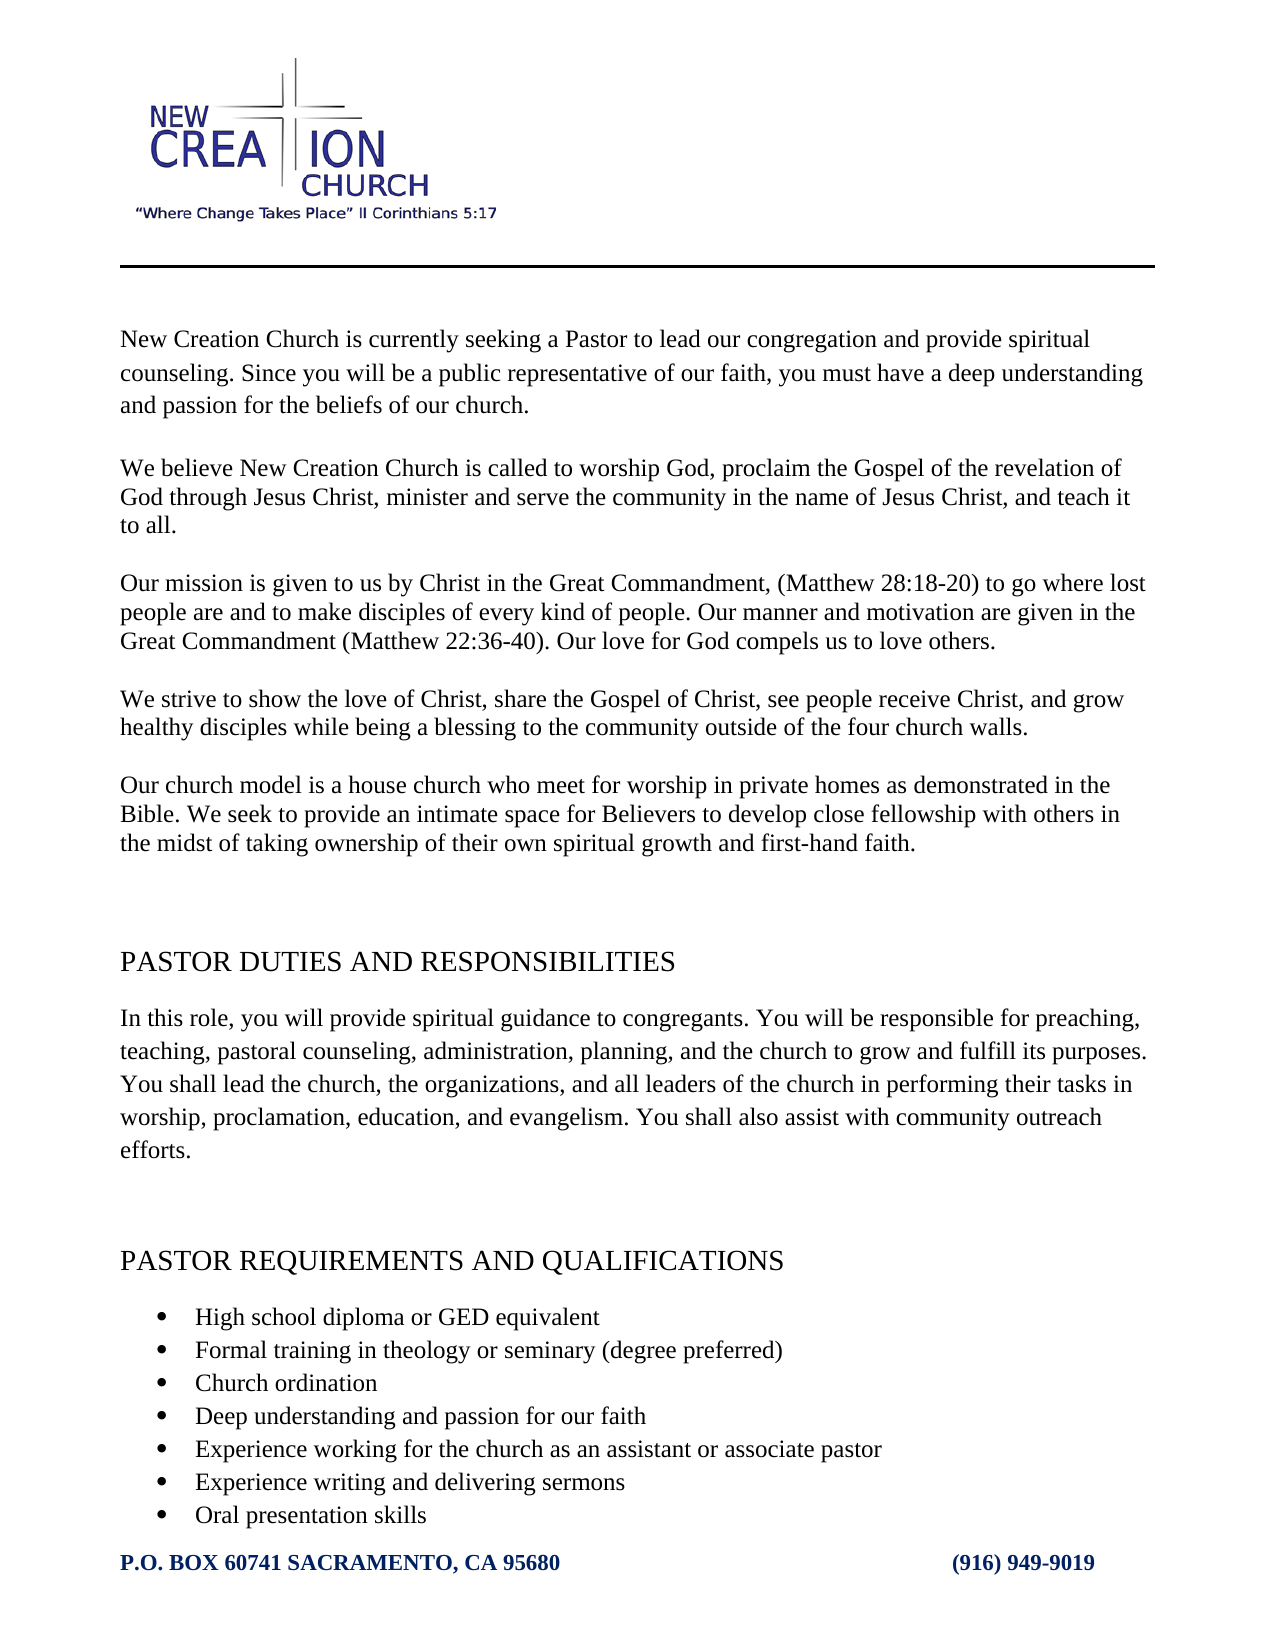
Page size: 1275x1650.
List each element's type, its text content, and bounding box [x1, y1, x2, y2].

text Our church model is a house church who meet for worship in private homes as demonstrated in the Bible. We seek to provide an intimate space for Believers to develop close fellowship with others in the midst of taking ownership of their own spiritual growth and first-hand faith. [120, 770, 1155, 857]
text New Creation Church is currently seeking a Pastor to lead our congregation and provide spiritual counseling. Since you will be a public representative of our faith, you must have a deep understanding and passion for the beliefs of our church. [120, 324, 1155, 419]
text We believe New Creation Church is called to worship God, proclaim the Gospel of the revelation of God through Jesus Christ, minister and serve the community in the name of Jesus Christ, and teach it to all. [120, 453, 1155, 539]
picture [130, 52, 497, 231]
text PASTOR REQUIREMENTS AND QUALIFICATIONS [120, 1243, 1155, 1276]
list Experience writing and delivering sermons [157, 1467, 1155, 1496]
list Deep understanding and passion for our faith [157, 1401, 1155, 1430]
list Formal training in theology or seminary (degree preferred) [157, 1335, 1155, 1364]
list High school diploma or GED equivalent [157, 1302, 1155, 1331]
list Oral presentation skills [157, 1500, 1155, 1529]
text PASTOR DUTIES AND RESPONSIBILITIES [120, 944, 1155, 977]
text In this role, you will provide spiritual guidance to congregants. You will be responsible for preaching, teaching, pastoral counseling, administration, planning, and the church to grow and fulfill its purposes. You shall lead the church, the organizations, and all leaders of the church in performing their tasks in worship, proclamation, education, and evangelism. You shall also assist with community outreach efforts. [120, 1003, 1155, 1164]
list Church ordination [157, 1368, 1155, 1397]
text Our mission is given to us by Christ in the Great Commandment, (Matthew 28:18-20) to go where lost people are and to make disciples of every kind of people. Our manner and motivation are given in the Great Commandment (Matthew 22:36-40). Our love for God compels us to love others. [120, 568, 1155, 654]
list Experience working for the church as an assistant or associate pastor [157, 1434, 1155, 1463]
text We strive to show the love of Christ, share the Gospel of Christ, see people receive Christ, and grow healthy disciples while being a blessing to the community outside of the four church walls. [120, 684, 1155, 741]
